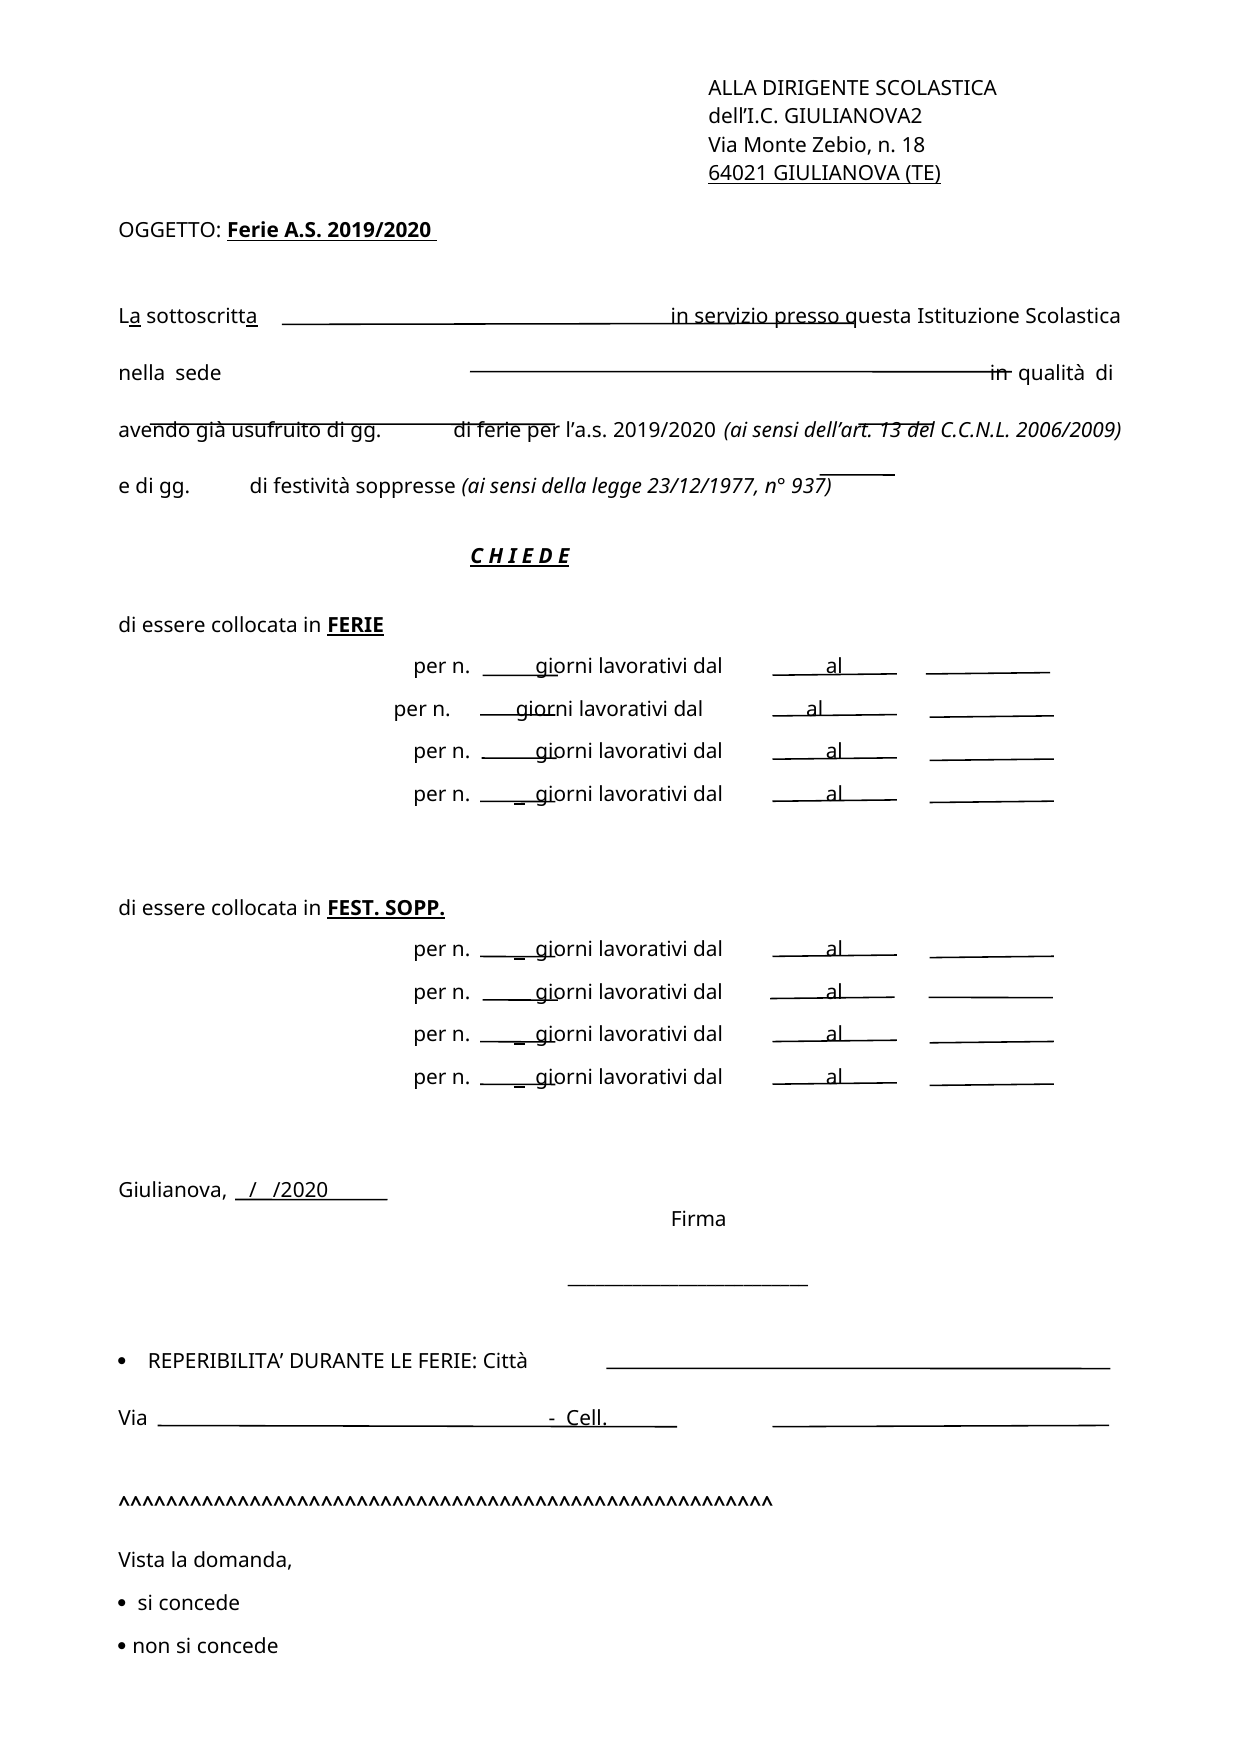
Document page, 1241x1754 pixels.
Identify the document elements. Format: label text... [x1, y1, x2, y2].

text Vista la domanda, [118, 1546, 1122, 1574]
text Via Monte Zebio, n. 18 [634, 130, 1122, 158]
text Firma [118, 1204, 1122, 1232]
text 64021 GIULIANOVA (TE) [634, 158, 1122, 187]
text per n. giorni lavorativi dal al [118, 736, 1152, 765]
text di essere collocata in FEST. SOPP. [118, 893, 1122, 922]
text per n. giorni lavorativi dal al [339, 779, 1122, 807]
text per n. giorni lavorativi dal al [118, 977, 1122, 1005]
text non si concede [118, 1631, 1122, 1659]
text dell’I.C. GIULIANOVA2 [708, 102, 1122, 130]
text per n. giorni lavorativi dal al [118, 694, 1152, 722]
text si concede [118, 1588, 1122, 1617]
text C H I E D E [118, 541, 1122, 569]
text Via - Cell. [118, 1403, 1122, 1432]
text per n. giorni lavorativi dal al [339, 1062, 1122, 1090]
text La sottoscritta in servizio presso questa Istituzione Scolastica nella sede in qualità di avendo già usufruito di gg. di ferie per l’a.s. 2019/2020 (ai sensi dell’art. 13 del C.C.N.L. 2006/2009) e di gg. di festività soppresse (ai sensi della legge 23/12/1977, n° 937) [118, 301, 1122, 500]
text di essere collocata in FERIE [118, 610, 1166, 639]
text per n. giorni lavorativi dal al [339, 1019, 1122, 1048]
text per n. giorni lavorativi dal al [413, 651, 1167, 680]
list REPERIBILITA’ DURANTE LE FERIE: Città [118, 1347, 1122, 1375]
text __________________________ [118, 1261, 1122, 1290]
text ^^^^^^^^^^^^^^^^^^^^^^^^^^^^^^^^^^^^^^^^^^^^^^^^^^^^^^^ [118, 1489, 1122, 1517]
text Giulianova, / /2020 [118, 1176, 1122, 1204]
text ALLA DIRIGENTE SCOLASTICA [634, 73, 1122, 102]
text OGGETTO: Ferie A.S. 2019/2020 [118, 216, 1122, 244]
text per n. giorni lavorativi dal al [339, 934, 1122, 963]
